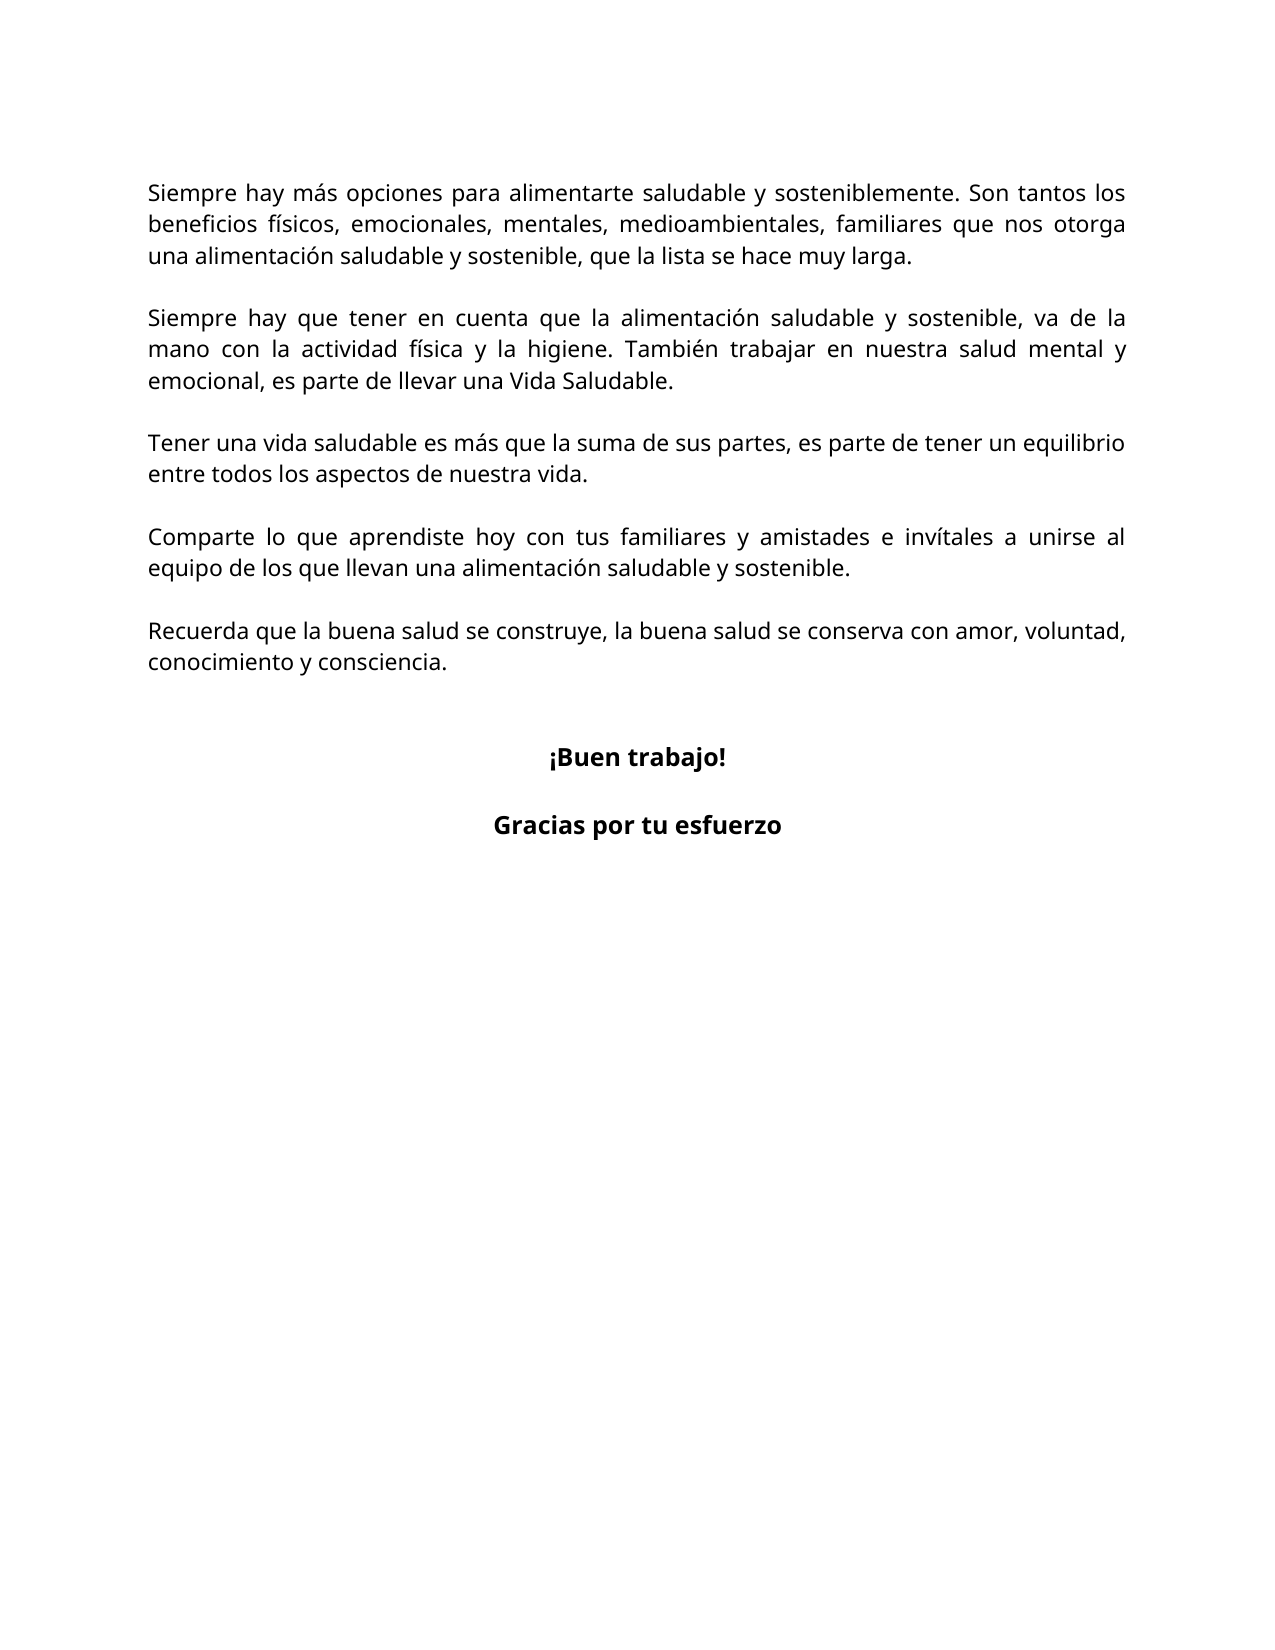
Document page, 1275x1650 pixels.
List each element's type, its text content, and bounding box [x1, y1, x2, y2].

text Recuerda que la buena salud se construye, la buena salud se conserva con amor, voluntad, conocimiento y consciencia. [148, 615, 1127, 677]
text ¡Buen trabajo! [148, 740, 1127, 774]
text Siempre hay más opciones para alimentarte saludable y sosteniblemente. Son tantos los beneficios físicos, emocionales, mentales, medioambientales, familiares que nos otorga una alimentación saludable y sostenible, que la lista se hace muy larga. [148, 177, 1127, 271]
text Gracias por tu esfuerzo [148, 808, 1127, 842]
text Siempre hay que tener en cuenta que la alimentación saludable y sostenible, va de la mano con la actividad física y la higiene. También trabajar en nuestra salud mental y emocional, es parte de llevar una Vida Saludable. [148, 302, 1127, 396]
text Comparte lo que aprendiste hoy con tus familiares y amistades e invítales a unirse al equipo de los que llevan una alimentación saludable y sostenible. [148, 521, 1127, 583]
text Tener una vida saludable es más que la suma de sus partes, es parte de tener un equilibrio entre todos los aspectos de nuestra vida. [148, 427, 1127, 490]
